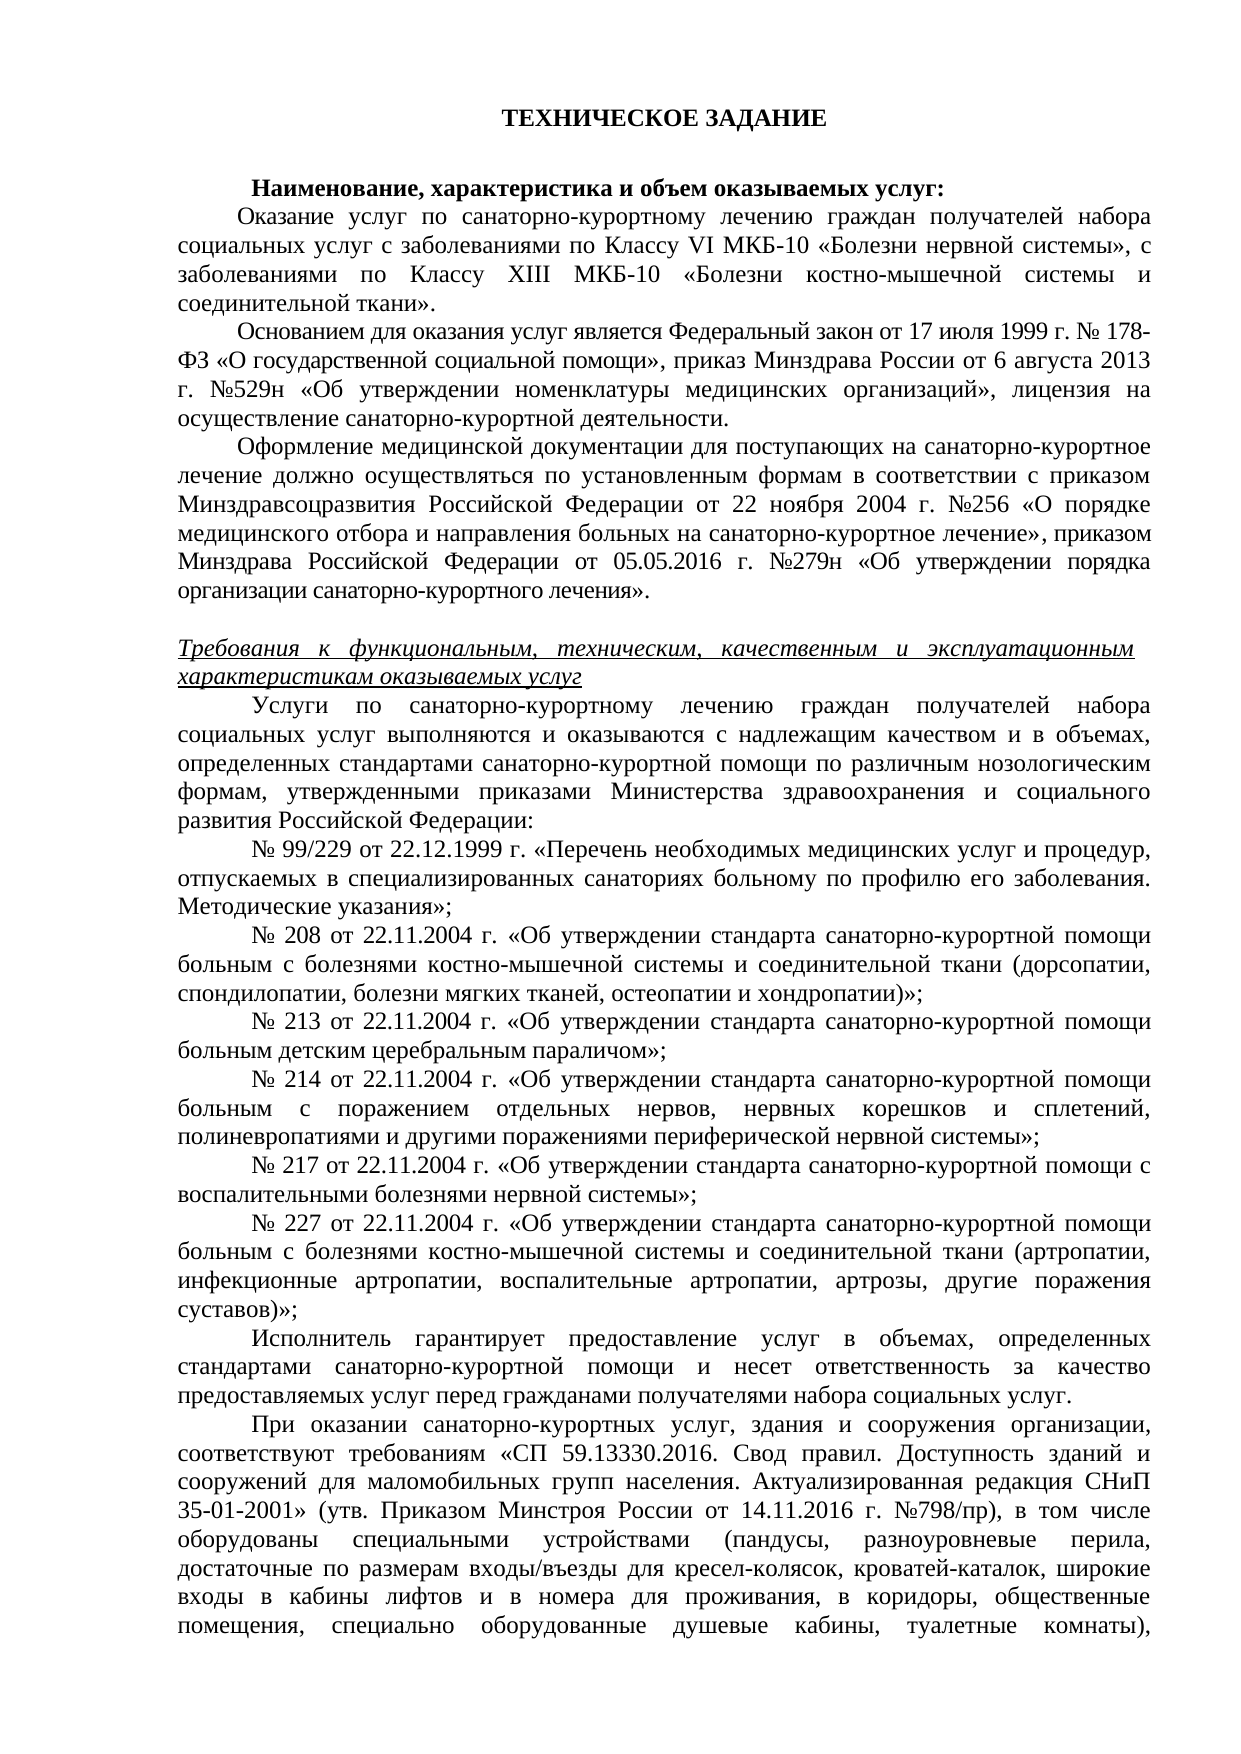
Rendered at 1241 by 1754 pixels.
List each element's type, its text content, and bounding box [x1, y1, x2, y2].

text № 208 от 22.11.2004 г. «Об утверждении стандарта санаторно-курортной помощи больным с болезнями костно-мышечной системы и соединительной ткани (дорсопатии, спондилопатии, болезни мягких тканей, остеопатии и хондропатии)»; [177, 920, 1152, 1006]
text Основанием для оказания услуг является Федеральный закон от 17 июля . № 178-ФЗ «О государственной социальной помощи», приказ Минздрава России от 6 августа . №529н «Об утверждении номенклатуры медицинских организаций», лицензия на осуществление санаторно-курортной деятельности. [177, 316, 1152, 431]
text № 227 от 22.11.2004 г. «Об утверждении стандарта санаторно-курортной помощи больным с болезнями костно-мышечной системы и соединительной ткани (артропатии, инфекционные артропатии, воспалительные артропатии, артрозы, другие поражения суставов)»; [177, 1208, 1152, 1323]
text Оказание услуг по санаторно-курортному лечению граждан получателей набора социальных услуг с заболеваниями по Классу VI МКБ-10 «Болезни нервной системы», с заболеваниями по Классу XIII МКБ-10 «Болезни костно-мышечной системы и соединительной ткани». [177, 201, 1152, 316]
text № 213 от 22.11.2004 г. «Об утверждении стандарта санаторно-курортной помощи больным детским церебральным параличом»; [177, 1006, 1152, 1064]
text Исполнитель гарантирует предоставление услуг в объемах, определенных стандартами санаторно-курортной помощи и несет ответственность за качество предоставляемых услуг перед гражданами получателями набора социальных услуг. [177, 1323, 1152, 1409]
text Требования к функциональным, техническим, качественным и эксплуатационным характеристикам оказываемых услуг [177, 633, 1137, 690]
text Оформление медицинской документации для поступающих на санаторно-курортное лечение должно осуществляться по установленным формам в соответствии с приказом Минздравсоцразвития Российской Федерации от 22 ноября . №256 «О порядке медицинского отбора и направления больных на санаторно-курортное лечение», приказом Минздрава Российской Федерации от 05.05.2016 г. №279н «Об утверждении порядка организации санаторно-курортного лечения». [177, 431, 1152, 604]
text ТЕХНИЧЕСКОЕ ЗАДАНИЕ [177, 103, 1152, 131]
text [177, 1409, 1152, 1639]
text Наименование, характеристика и объем оказываемых услуг: [177, 173, 1152, 201]
text № 214 от 22.11.2004 г. «Об утверждении стандарта санаторно-курортной помощи больным с поражением отдельных нервов, нервных корешков и сплетений, полиневропатиями и другими поражениями периферической нервной системы»; [177, 1064, 1152, 1150]
text № 217 от 22.11.2004 г. «Об утверждении стандарта санаторно-курортной помощи с воспалительными болезнями нервной системы»; [177, 1150, 1152, 1208]
text № 99/229 от 22.12.1999 г. «Перечень необходимых медицинских услуг и процедур, отпускаемых в специализированных санаториях больному по профилю его заболевания. Методические указания»; [177, 834, 1152, 920]
text Услуги по санаторно-курортному лечению граждан получателей набора социальных услуг выполняются и оказываются с надлежащим качеством и в объемах, определенных стандартами санаторно-курортной помощи по различным нозологическим формам, утвержденными приказами Министерства здравоохранения и социального развития Российской Федерации: [177, 690, 1152, 834]
